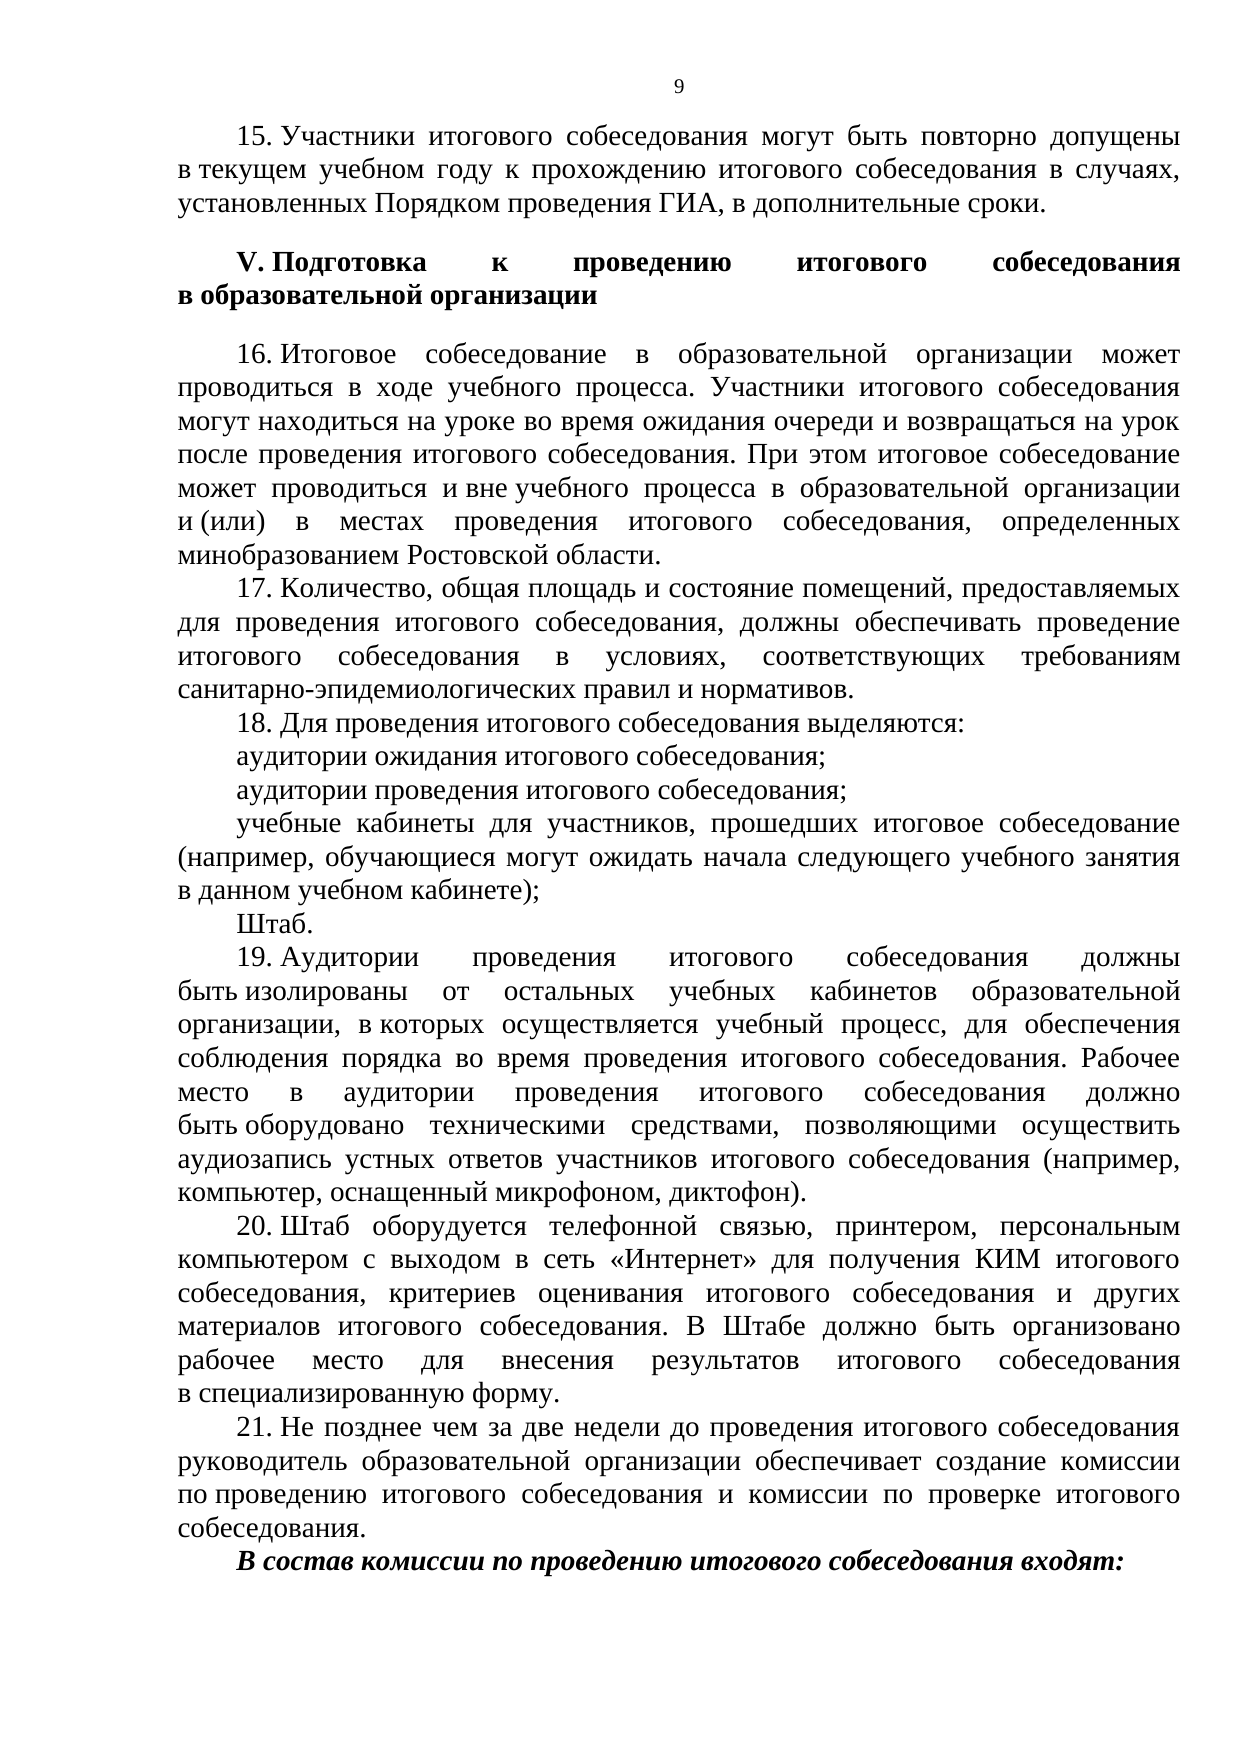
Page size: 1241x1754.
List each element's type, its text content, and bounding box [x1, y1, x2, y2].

text аудитории проведения итогового собеседования; [177, 772, 1181, 805]
text V. Подготовка к проведению итогового собеседования в образовательной организации [177, 244, 1181, 311]
text 15. Участники итогового собеседования могут быть повторно допущены в текущем учебном году к прохождению итогового собеседования в случаях, установленных Порядком проведения ГИА, в дополнительные сроки. [177, 118, 1181, 219]
text 17. Количество, общая площадь и состояние помещений, предоставляемых для проведения итогового собеседования, должны обеспечивать проведение итогового собеседования в условиях, соответствующих требованиям санитарно-эпидемиологических правил и нормативов. [177, 571, 1181, 705]
text В состав комиссии по проведению итогового собеседования входят: [177, 1543, 1181, 1577]
text 18. Для проведения итогового собеседования выделяются: [177, 705, 1181, 738]
text учебные кабинеты для участников, прошедших итоговое собеседование (например, обучающиеся могут ожидать начала следующего учебного занятия в данном учебном кабинете); [177, 805, 1181, 906]
text Штаб. [177, 906, 1181, 939]
text 16. Итоговое собеседование в образовательной организации может проводиться в ходе учебного процесса. Участники итогового собеседования могут находиться на уроке во время ожидания очереди и возвращаться на урок после проведения итогового собеседования. При этом итоговое собеседование может проводиться и вне учебного процесса в образовательной организации и (или) в местах проведения итогового собеседования, определенных минобразованием Ростовской области. [177, 336, 1181, 571]
text 20. Штаб оборудуется телефонной связью, принтером, персональным компьютером с выходом в сеть «Интернет» для получения КИМ итогового собеседования, критериев оценивания итогового собеседования и других материалов итогового собеседования. В Штабе должно быть организовано рабочее место для внесения результатов итогового собеседования в специализированную форму. [177, 1208, 1181, 1409]
text 19. Аудитории проведения итогового собеседования должны быть изолированы от остальных учебных кабинетов образовательной организации, в которых осуществляется учебный процесс, для обеспечения соблюдения порядка во время проведения итогового собеседования. Рабочее место в аудитории проведения итогового собеседования должно быть оборудовано техническими средствами, позволяющими осуществить аудиозапись устных ответов участников итогового собеседования (например, компьютер, оснащенный микрофоном, диктофон). [177, 939, 1181, 1208]
text аудитории ожидания итогового собеседования; [177, 738, 1181, 772]
text 21. Не позднее чем за две недели до проведения итогового собеседования руководитель образовательной организации обеспечивает создание комиссии по проведению итогового собеседования и комиссии по проверке итогового собеседования. [177, 1409, 1181, 1543]
